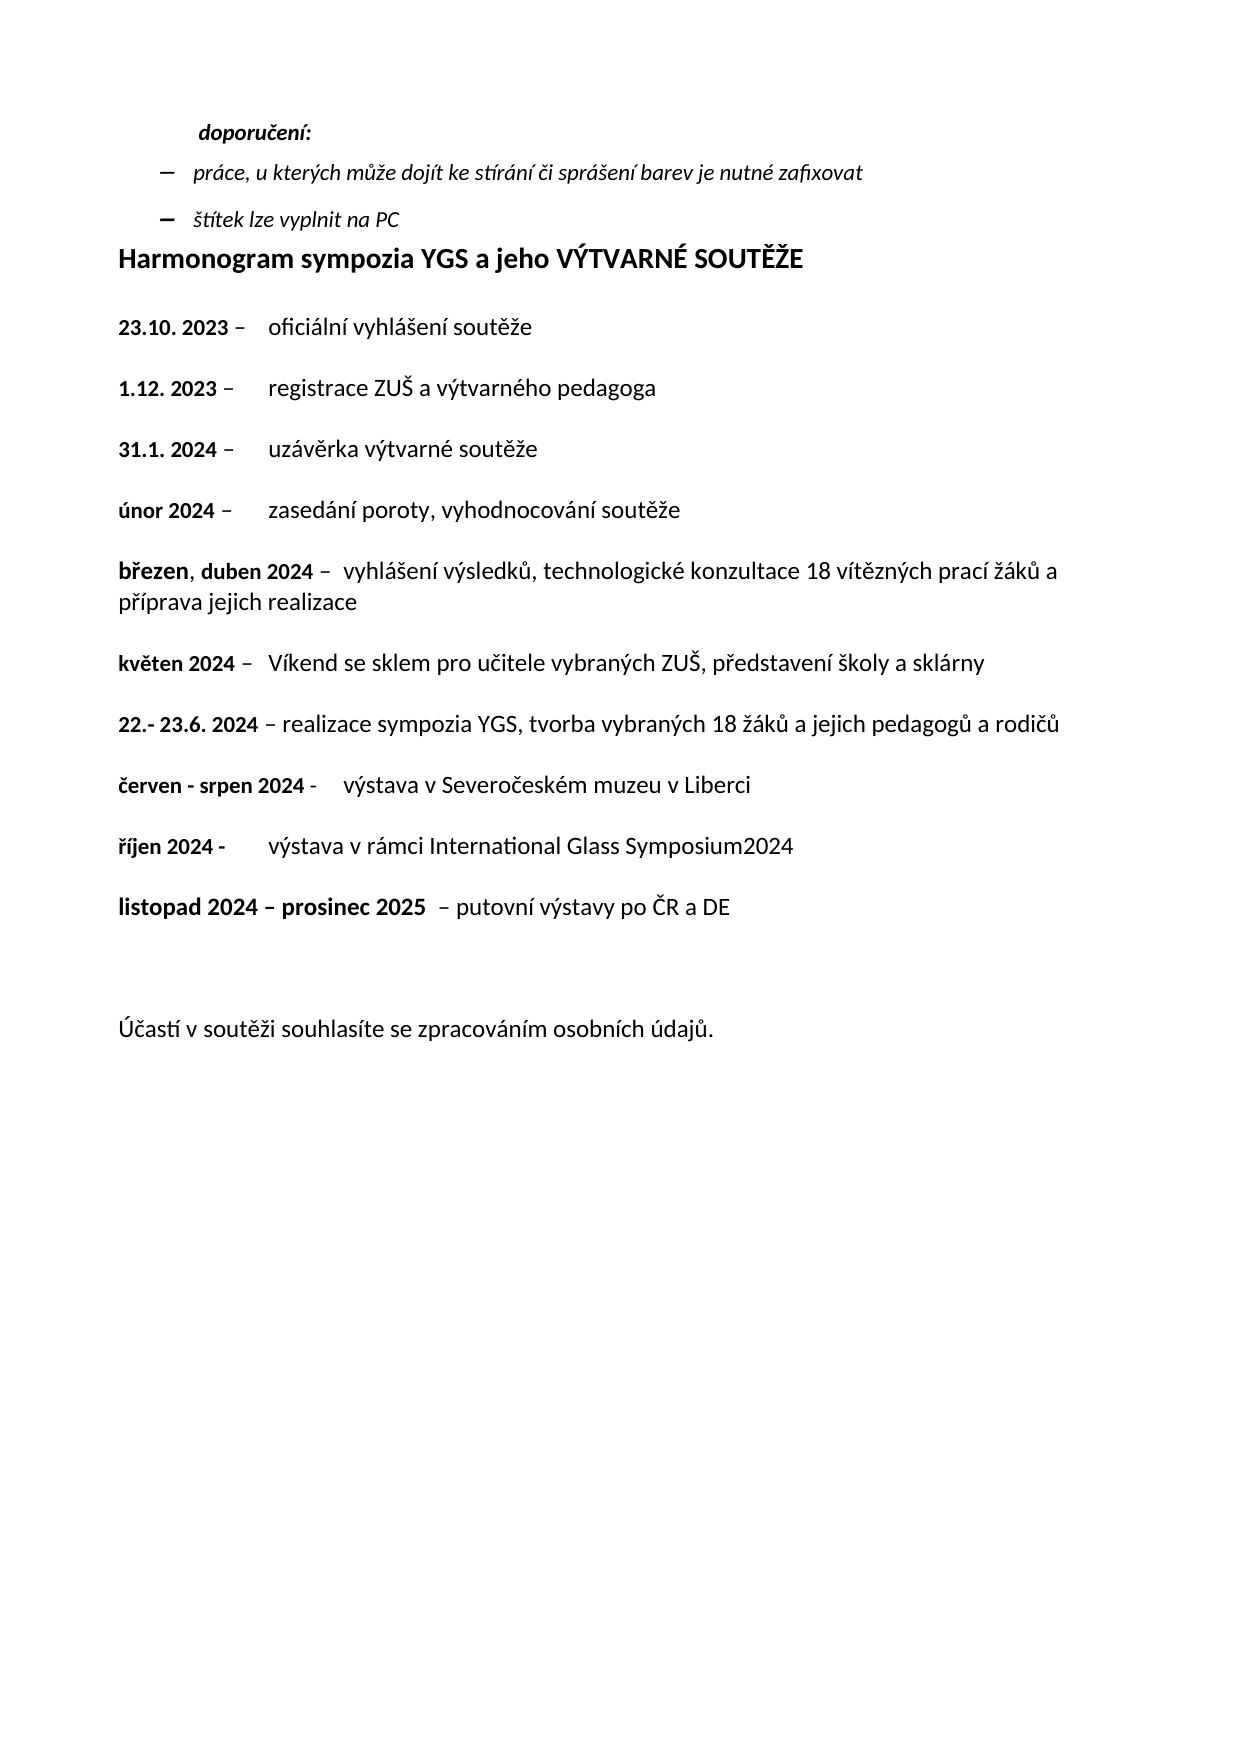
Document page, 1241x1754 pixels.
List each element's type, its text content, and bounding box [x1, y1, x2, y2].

text Účastí v soutěži souhlasíte se zpracováním osobních údajů. [118, 1013, 1122, 1044]
text 1.12. 2023 – registrace ZUŠ a výtvarného pedagoga [118, 372, 1122, 403]
text březen, duben 2024 – vyhlášení výsledků, technologické konzultace 18 vítězných prací žáků a příprava jejich realizace [118, 556, 1122, 617]
list práce, u kterých může dojít ke stírání či sprášení barev je nutné zafixovat [156, 146, 1122, 193]
text 22.- 23.6. 2024 – realizace sympozia YGS, tvorba vybraných 18 žáků a jejich pedagogů a rodičů [118, 708, 1122, 739]
text únor 2024 – zasedání poroty, vyhodnocování soutěže [118, 494, 1122, 525]
text listopad 2024 – prosinec 2025 – putovní výstavy po ČR a DE [118, 891, 1122, 922]
text říjen 2024 - výstava v rámci International Glass Symposium2024 [118, 830, 1122, 861]
text červen - srpen 2024 - výstava v Severočeském muzeu v Liberci [118, 769, 1122, 800]
text 23.10. 2023 – oficiální vyhlášení soutěže [118, 311, 1122, 342]
text květen 2024 – Víkend se sklem pro učitele vybraných ZUŠ, představení školy a sklárny [118, 647, 1122, 678]
text doporučení: [118, 118, 1122, 146]
text 31.1. 2024 – uzávěrka výtvarné soutěže [118, 433, 1122, 464]
list štítek lze vyplnit na PC [156, 193, 1122, 240]
text Harmonogram sympozia YGS a jeho VÝTVARNÉ SOUTĚŽE [118, 240, 1122, 276]
